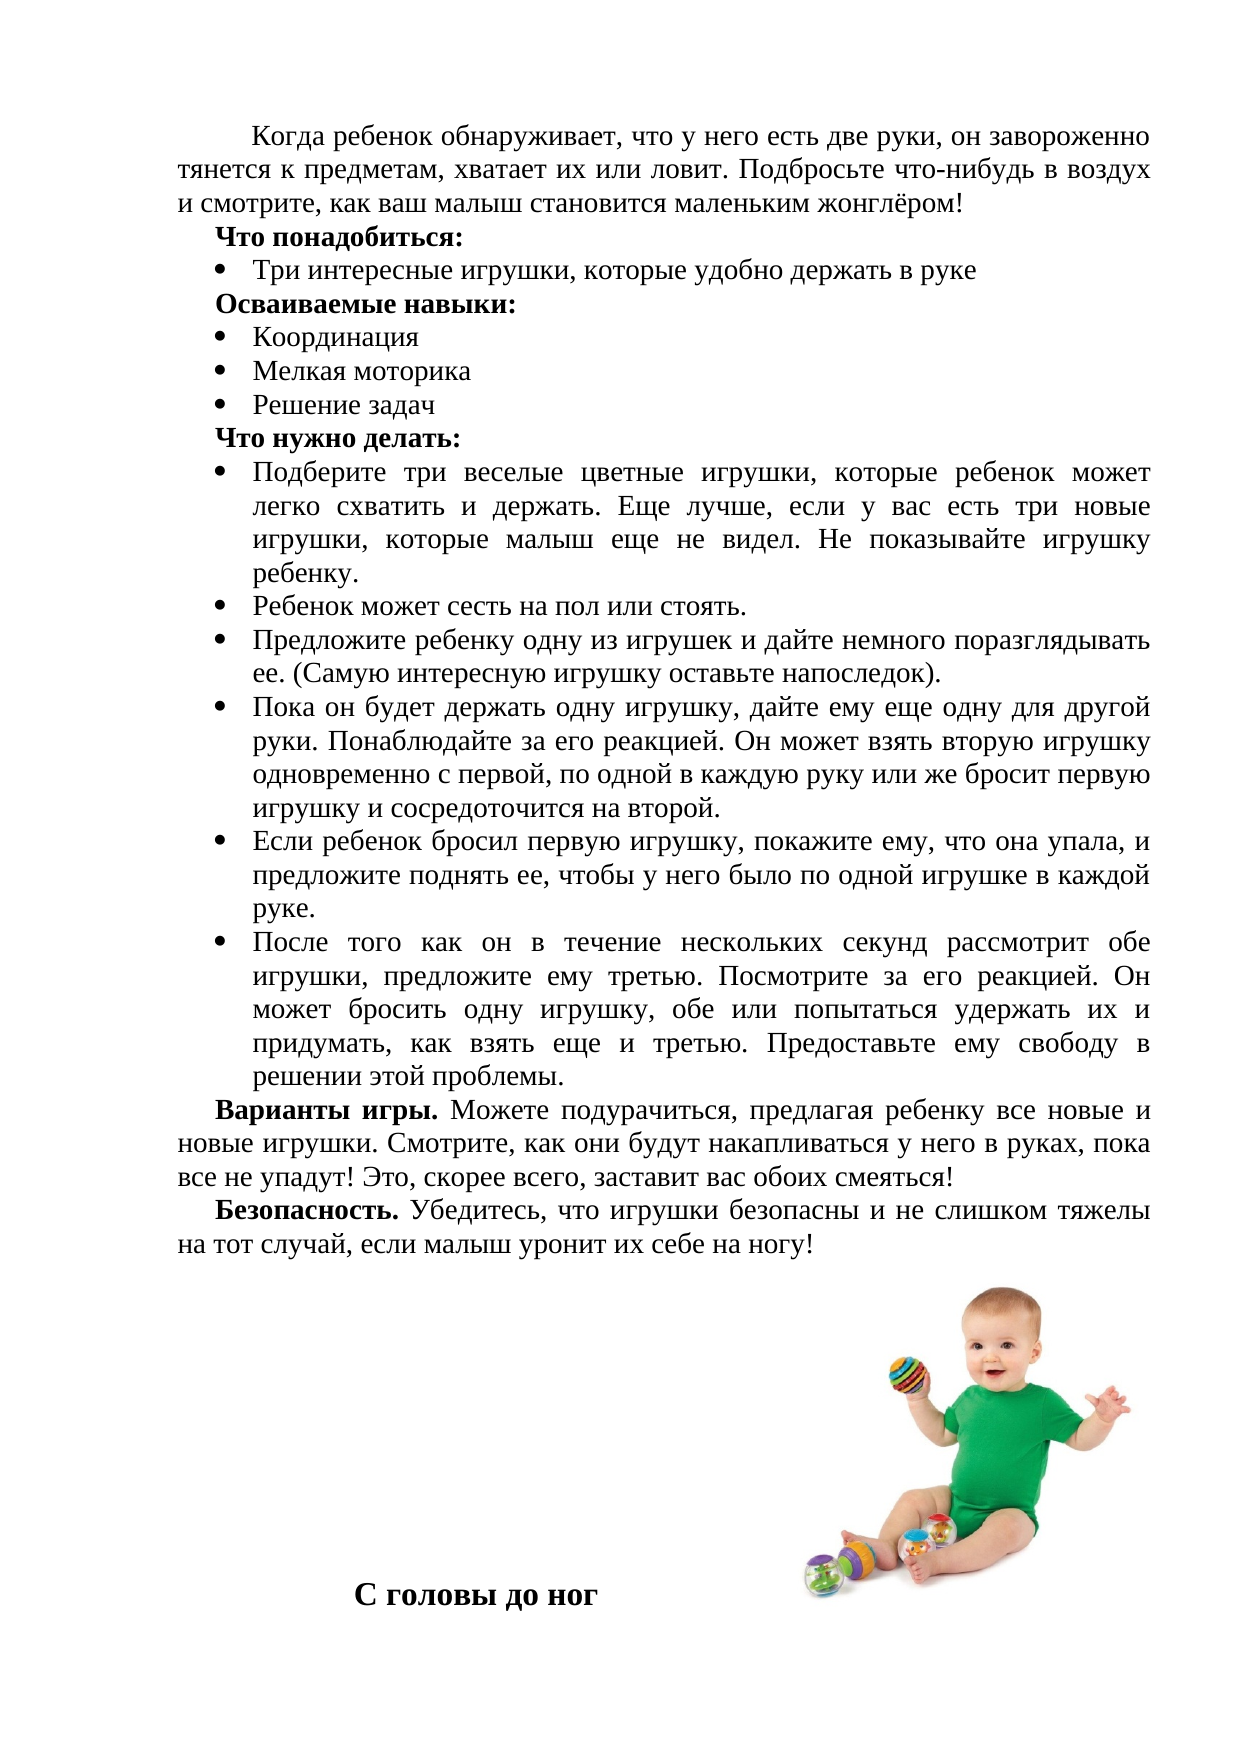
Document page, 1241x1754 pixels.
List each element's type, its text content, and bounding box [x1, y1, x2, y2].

text Варианты игры. Можете подурачиться, предлагая ребенку все новые и новые игрушки. Смотрите, как они будут накапливаться у него в руках, пока все не упадут! Это, скорее всего, заставит вас обоих смеяться! [177, 1092, 1152, 1192]
list Решение задач [215, 387, 1152, 420]
list Подберите три веселые цветные игрушки, которые ребенок может легко схватить и держать. Еще лучше, если у вас есть три новые игрушки, которые малыш еще не видел. Не показывайте игрушку ребенку. [215, 454, 1152, 588]
text Безопасность. Убедитесь, что игрушки безопасны и не слишком тяжелы на тот случай, если малыш уронит их себе на ногу! [177, 1192, 1152, 1259]
text С головы до ног [177, 1574, 791, 1612]
list Мелкая моторика [215, 353, 1152, 387]
list Три интересные игрушки, которые удобно держать в руке [215, 252, 1152, 286]
text Осваиваемые навыки: [177, 286, 1152, 319]
list После того как он в течение нескольких секунд рассмотрит обе игрушки, предложите ему третью. Посмотрите за его реакцией. Он может бросить одну игрушку, обе или попытаться удержать их и придумать, как взять еще и третью. Предоставьте ему свободу в решении этой проблемы. [215, 924, 1152, 1092]
text Что понадобиться: [177, 219, 1152, 252]
picture [791, 1260, 1167, 1635]
list Координация [215, 319, 1152, 353]
text Когда ребенок обнаруживает, что у него есть две руки, он завороженно тянется к предметам, хватает их или ловит. Подбросьте что-нибудь в воздух и смотрите, как ваш малыш становится маленьким жонглёром! [177, 118, 1152, 219]
list Пока он будет держать одну игрушку, дайте ему еще одну для другой руки. Понаблюдайте за его реакцией. Он может взять вторую игрушку одновременно с первой, по одной в каждую руку или же бросит первую игрушку и сосредоточится на второй. [215, 689, 1152, 823]
list Ребенок может сесть на пол или стоять. [215, 588, 1152, 622]
list Предложите ребенку одну из игрушек и дайте немного поразглядывать ее. (Самую интересную игрушку оставьте напоследок). [215, 622, 1152, 689]
text Что нужно делать: [177, 420, 1152, 454]
list Если ребенок бросил первую игрушку, покажите ему, что она упала, и предложите поднять ее, чтобы у него было по одной игрушке в каждой руке. [215, 823, 1152, 924]
